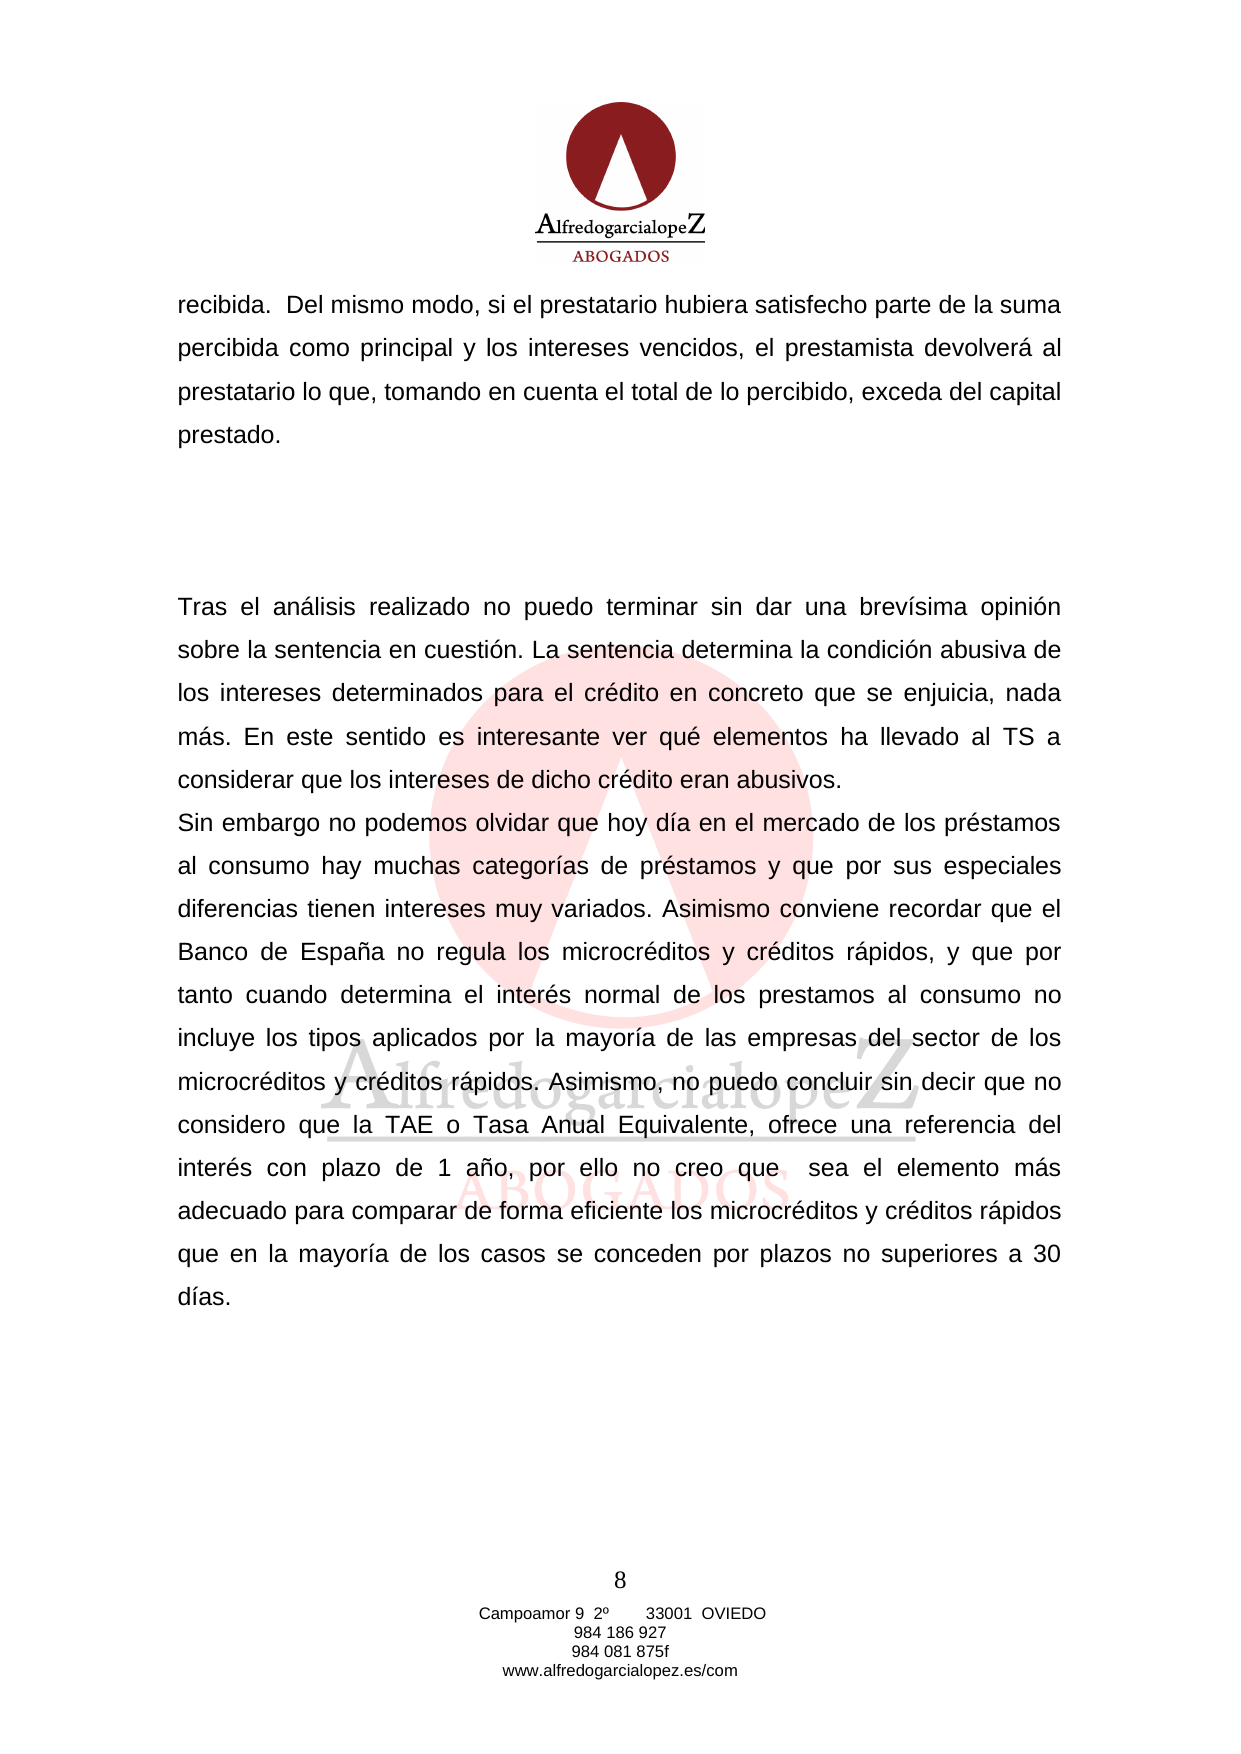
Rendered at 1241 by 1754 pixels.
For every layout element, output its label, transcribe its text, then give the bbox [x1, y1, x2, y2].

text Sin embargo no podemos olvidar que hoy día en el mercado de los préstamos al consumo hay muchas categorías de préstamos y que por sus especiales diferencias tienen intereses muy variados. Asimismo conviene recordar que el Banco de España no regula los microcréditos y créditos rápidos, y que por tanto cuando determina el interés normal de los prestamos al consumo no incluye los tipos aplicados por la mayoría de las empresas del sector de los microcréditos y créditos rápidos. Asimismo, no puedo concluir sin decir que no considero que la TAE o Tasa Anual Equivalente, ofrece una referencia del interés con plazo de 1 año, por ello no creo que sea el elemento más adecuado para comparar de forma eficiente los microcréditos y créditos rápidos que en la mayoría de los casos se conceden por plazos no superiores a 30 días. [177, 808, 1063, 1311]
picture [535, 102, 705, 262]
text Tras el análisis realizado no puedo terminar sin dar una brevísima opinión sobre la sentencia en cuestión. La sentencia determina la condición abusiva de los intereses determinados para el crédito en concreto que se enjuicia, nada más. En este sentido es interesante ver qué elementos ha llevado al TS a considerar que los intereses de dicho crédito eran abusivos. [177, 592, 1063, 793]
